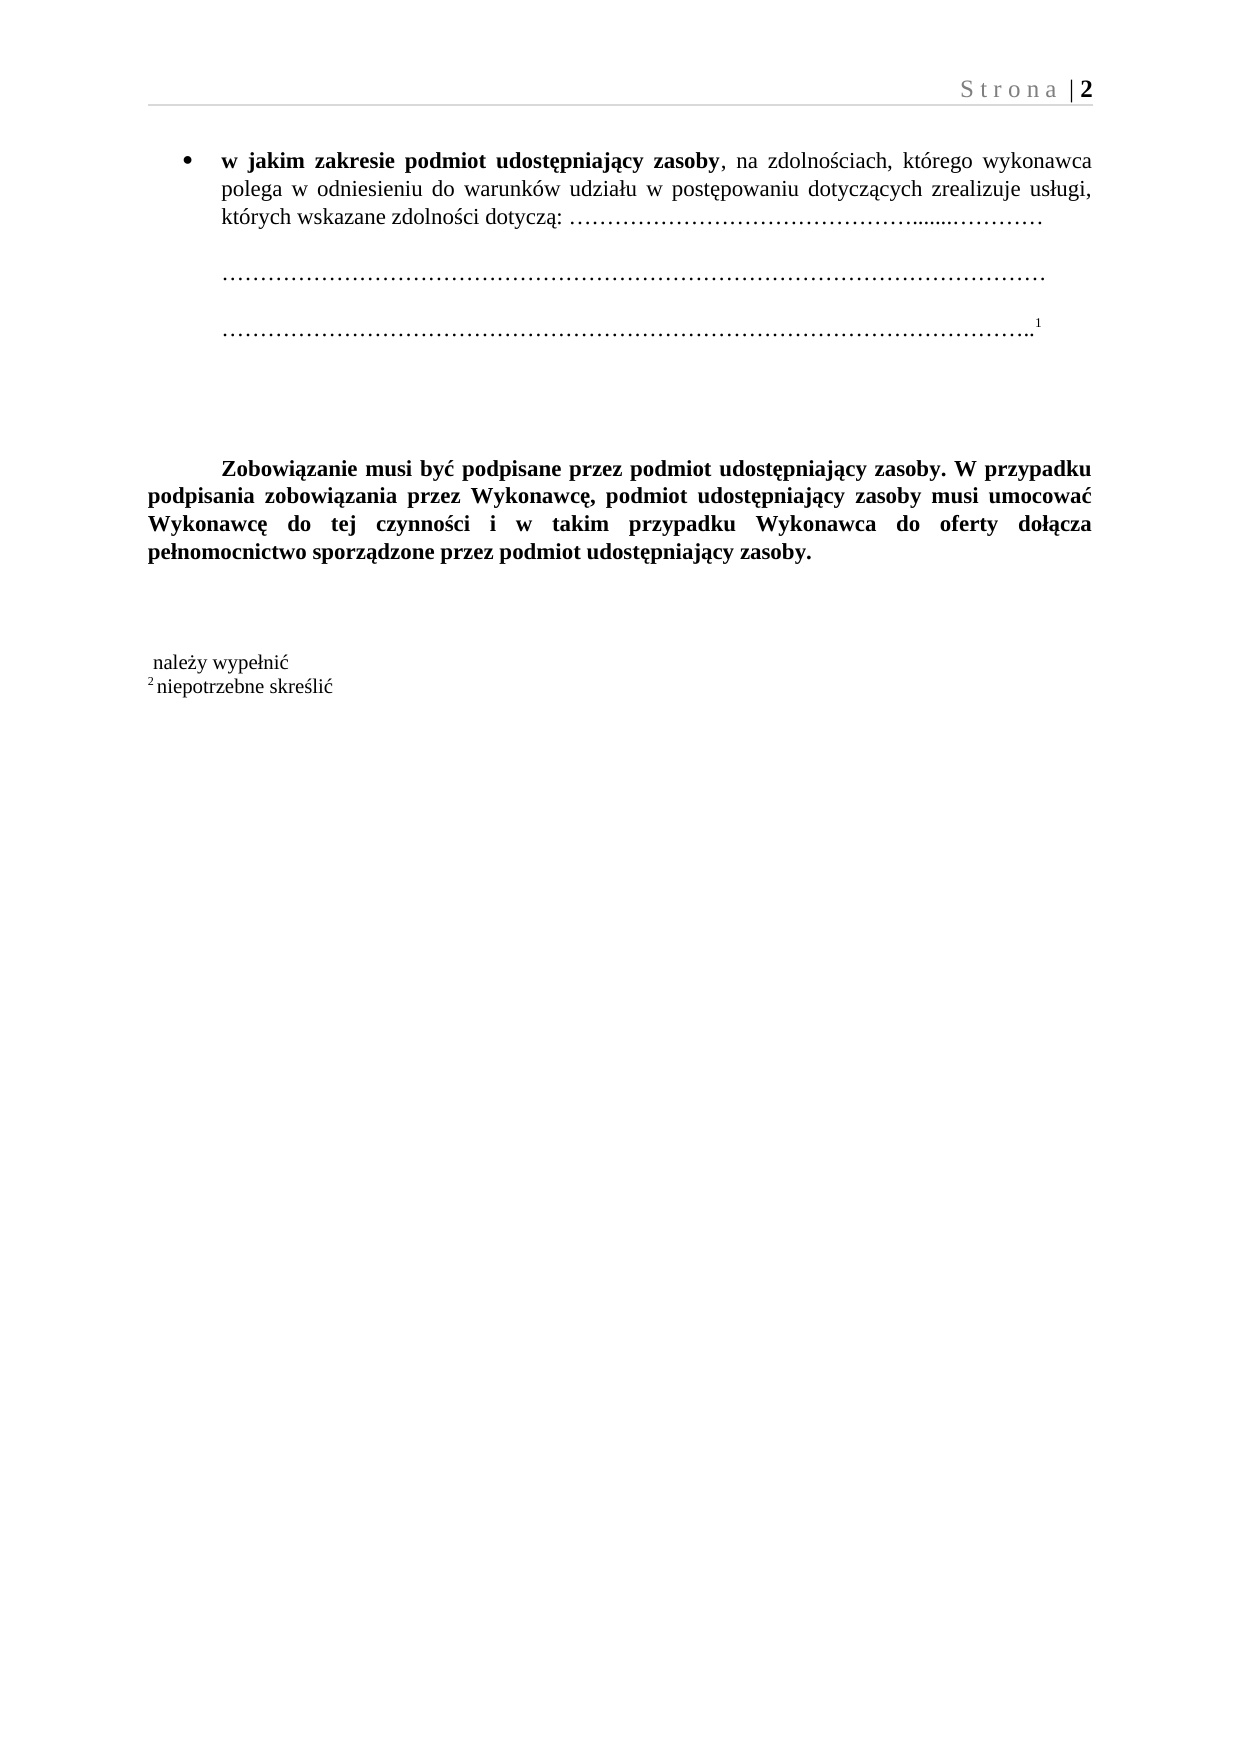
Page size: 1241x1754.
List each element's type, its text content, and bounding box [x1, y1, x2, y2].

text Zobowiązanie musi być podpisane przez podmiot udostępniający zasoby. W przypadku podpisania zobowiązania przez Wykonawcę, podmiot udostępniający zasoby musi umocować Wykonawcę do tej czynności i w takim przypadku Wykonawca do oferty dołącza pełnomocnictwo sporządzone przez podmiot udostępniający zasoby. [148, 455, 1093, 565]
text należy wypełnić [148, 650, 1093, 674]
text ……………………………………………………………………………………………… [221, 259, 1093, 286]
list w jakim zakresie podmiot udostępniający zasoby, na zdolnościach, którego wykonawca polega w odniesieniu do warunków udziału w postępowaniu dotyczących zrealizuje usługi, których wskazane zdolności dotyczą: ……………………………………….......………… [184, 148, 1093, 230]
text ……………………………………………………………………………………………..1 [221, 315, 1093, 341]
text 2 niepotrzebne skreślić [148, 674, 1093, 698]
